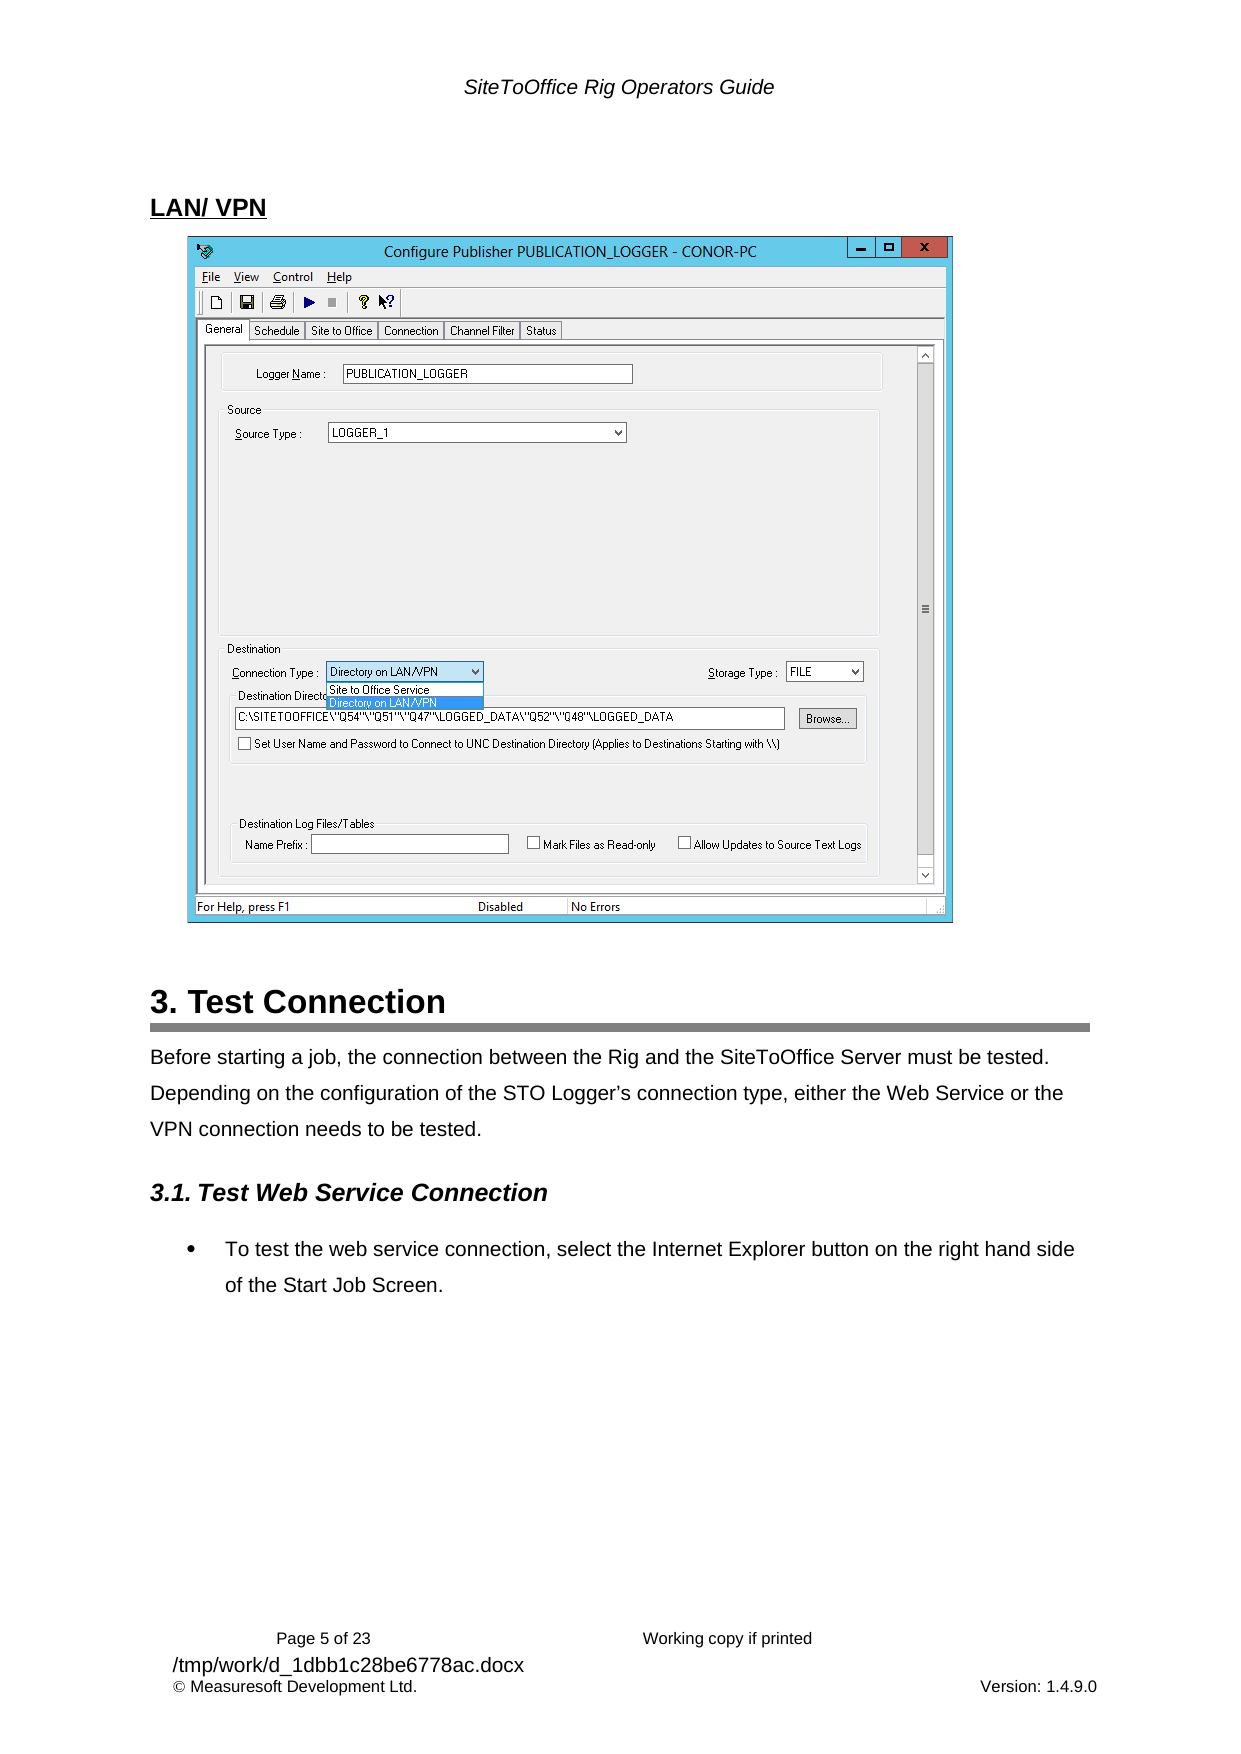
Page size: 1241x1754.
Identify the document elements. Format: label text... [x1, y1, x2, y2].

list To test the web service connection, select the Internet Explorer button on the right hand side of the Start Job Screen. [187, 1237, 1090, 1297]
text LAN/ VPN [150, 193, 1090, 222]
subtitle Test Web Service Connection [150, 1178, 1090, 1207]
subtitle Test Connection [150, 983, 1090, 1023]
text Before starting a job, the connection between the Rig and the SiteToOffice Server must be tested. Depending on the configuration of the STO Logger’s connection type, either the Web Service or the VPN connection needs to be tested. [150, 1045, 1090, 1141]
picture [187, 236, 953, 923]
